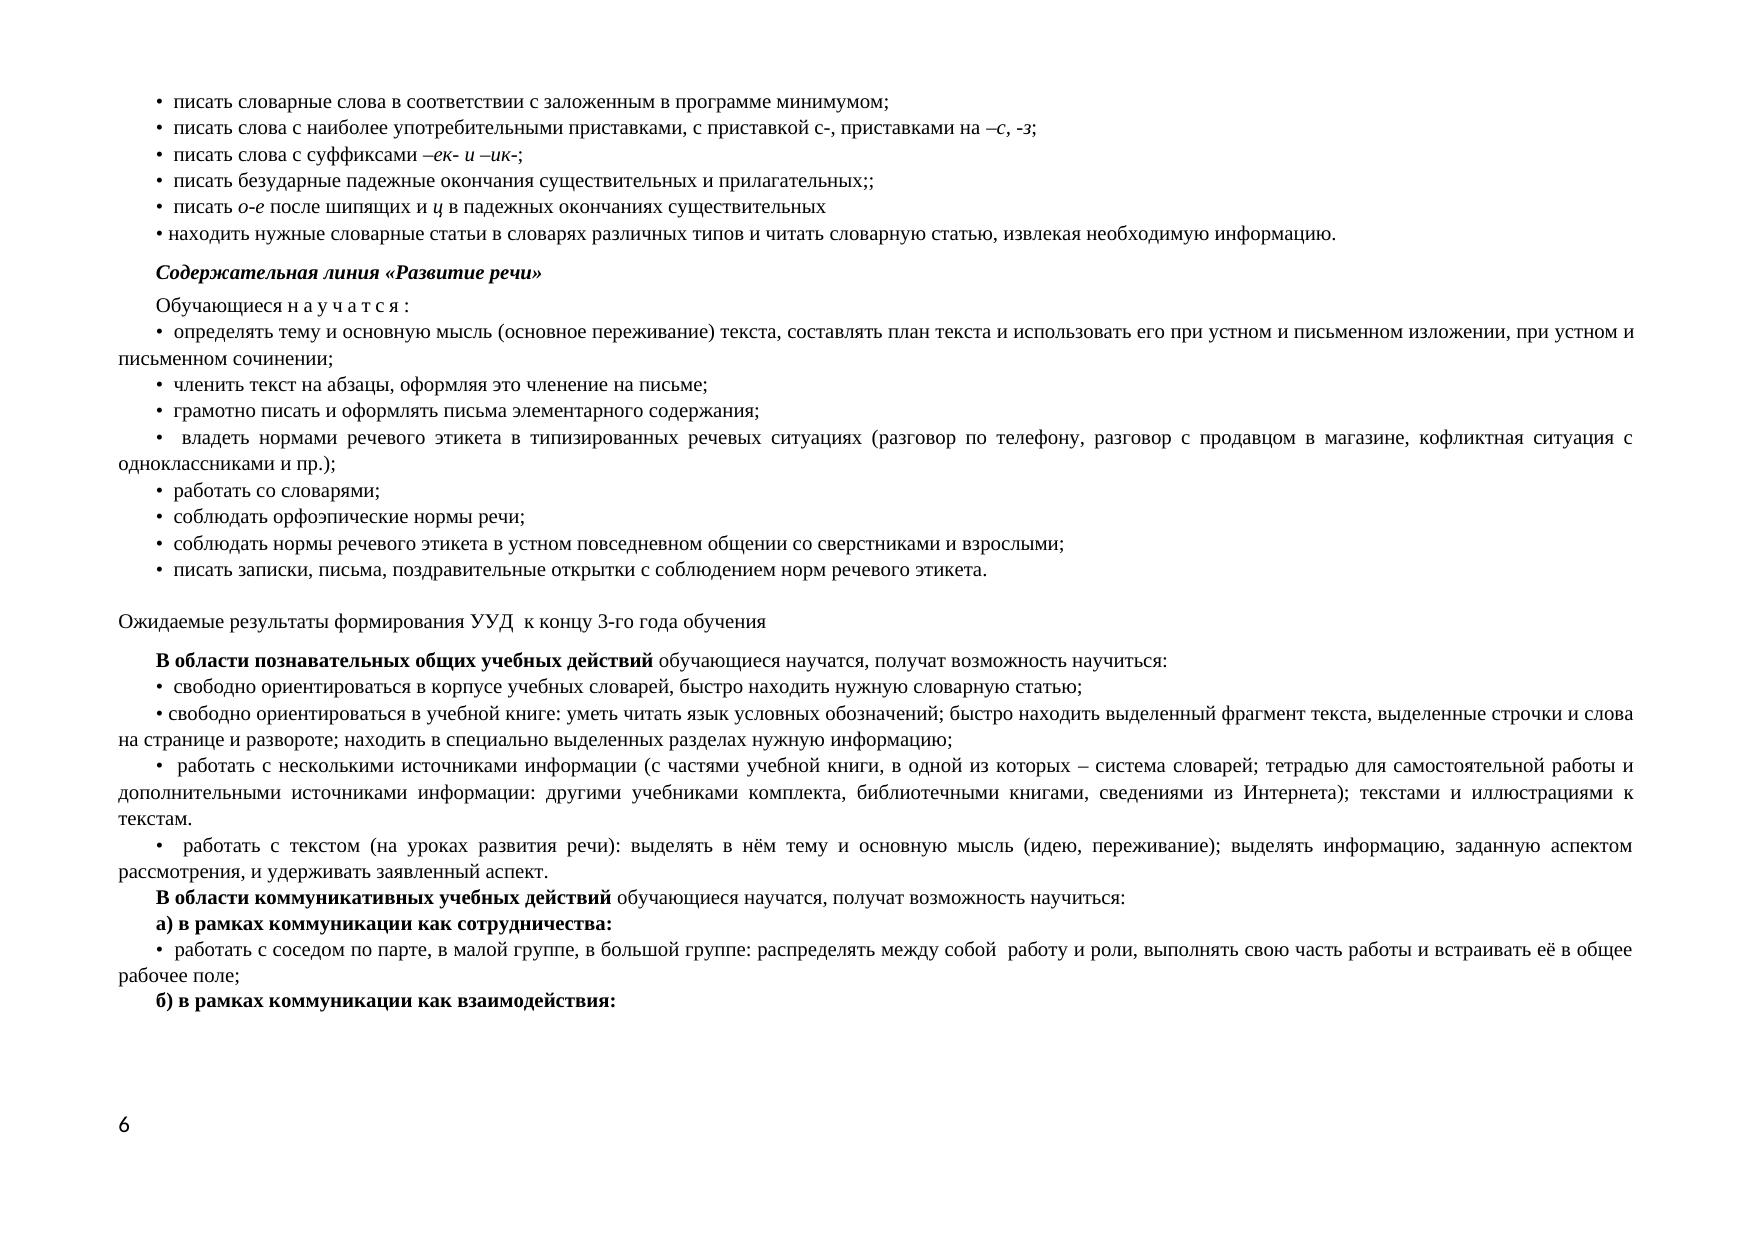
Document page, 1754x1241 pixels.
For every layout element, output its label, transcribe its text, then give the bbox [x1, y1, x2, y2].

text • писать безударные падежные окончания существительных и прилагательных;; [118, 168, 1636, 192]
text • писать словарные слова в соответствии с заложенным в программе минимумом; [118, 89, 1636, 113]
text • свободно ориентироваться в учебной книге: уметь читать язык условных обозначений; быстро находить выделенный фрагмент текста, выделенные строчки и слова на странице и развороте; находить в специально выделенных разделах нужную информацию; [118, 701, 1636, 751]
text • писать слова с наиболее употребительными приставками, с приставкой с-, приставками на –с, -з; [118, 115, 1636, 139]
text б) в рамках коммуникации как взаимодействия: [118, 988, 1636, 1012]
text • писать слова с суффиксами –ек- и –ик-; [118, 142, 1636, 166]
text • находить нужные словарные статьи в словарях различных типов и читать словарную статью, извлекая необходимую информацию. [118, 221, 1636, 245]
text • писать о-е после шипящих и ц в падежных окончаниях существительных [118, 194, 1636, 218]
text • членить текст на абзацы, оформляя это членение на письме; [118, 372, 1636, 396]
text • работать со словарями; [118, 478, 1636, 502]
text В области познавательных общих учебных действий обучающиеся научатся, получат возможность научиться: [118, 648, 1636, 672]
text В области коммуникативных учебных действий обучающиеся научатся, получат возможность научиться: [118, 885, 1636, 909]
text • соблюдать нормы речевого этикета в устном повседневном общении со сверстниками и взрослыми; [118, 531, 1636, 555]
text • грамотно писать и оформлять письма элементарного содержания; [118, 398, 1636, 422]
text а) в рамках коммуникации как сотрудничества: [118, 911, 1636, 935]
text • владеть нормами речевого этикета в типизированных речевых ситуациях (разговор по телефону, разговор с продавцом в магазине, кофликтная ситуация с одноклассниками и пр.); [118, 425, 1636, 475]
text Содержательная линия «Развитие речи» [118, 260, 1636, 284]
text Обучающиеся научатся: [118, 293, 1636, 317]
text • работать с соседом по парте, в малой группе, в большой группе: распределять между собой работу и роли, выполнять свою часть работы и встраивать её в общее рабочее поле; [118, 937, 1636, 987]
text • работать с текстом (на уроках развития речи): выделять в нём тему и основную мысль (идею, переживание); выделять информацию, заданную аспектом рассмотрения, и удерживать заявленный аспект. [118, 833, 1636, 883]
text • соблюдать орфоэпические нормы речи; [118, 504, 1636, 528]
text • свободно ориентироваться в корпусе учебных словарей, быстро находить нужную словарную статью; [118, 674, 1636, 698]
text Ожидаемые результаты формирования УУД к концу 3-го года обучения [118, 609, 1636, 633]
text • писать записки, письма, поздравительные открытки с соблюдением норм речевого этикета. [118, 557, 1636, 581]
text • определять тему и основную мысль (основное переживание) текста, составлять план текста и использовать его при устном и письменном изложении, при устном и письменном сочинении; [118, 319, 1636, 369]
text • работать с несколькими источниками информации (с частями учебной книги, в одной из которых – система словарей; тетрадью для самостоятельной работы и дополнительными источниками информации: другими учебниками комплекта, библиотечными книгами, сведениями из Интернета); текстами и иллюстрациями к текстам. [118, 753, 1636, 830]
